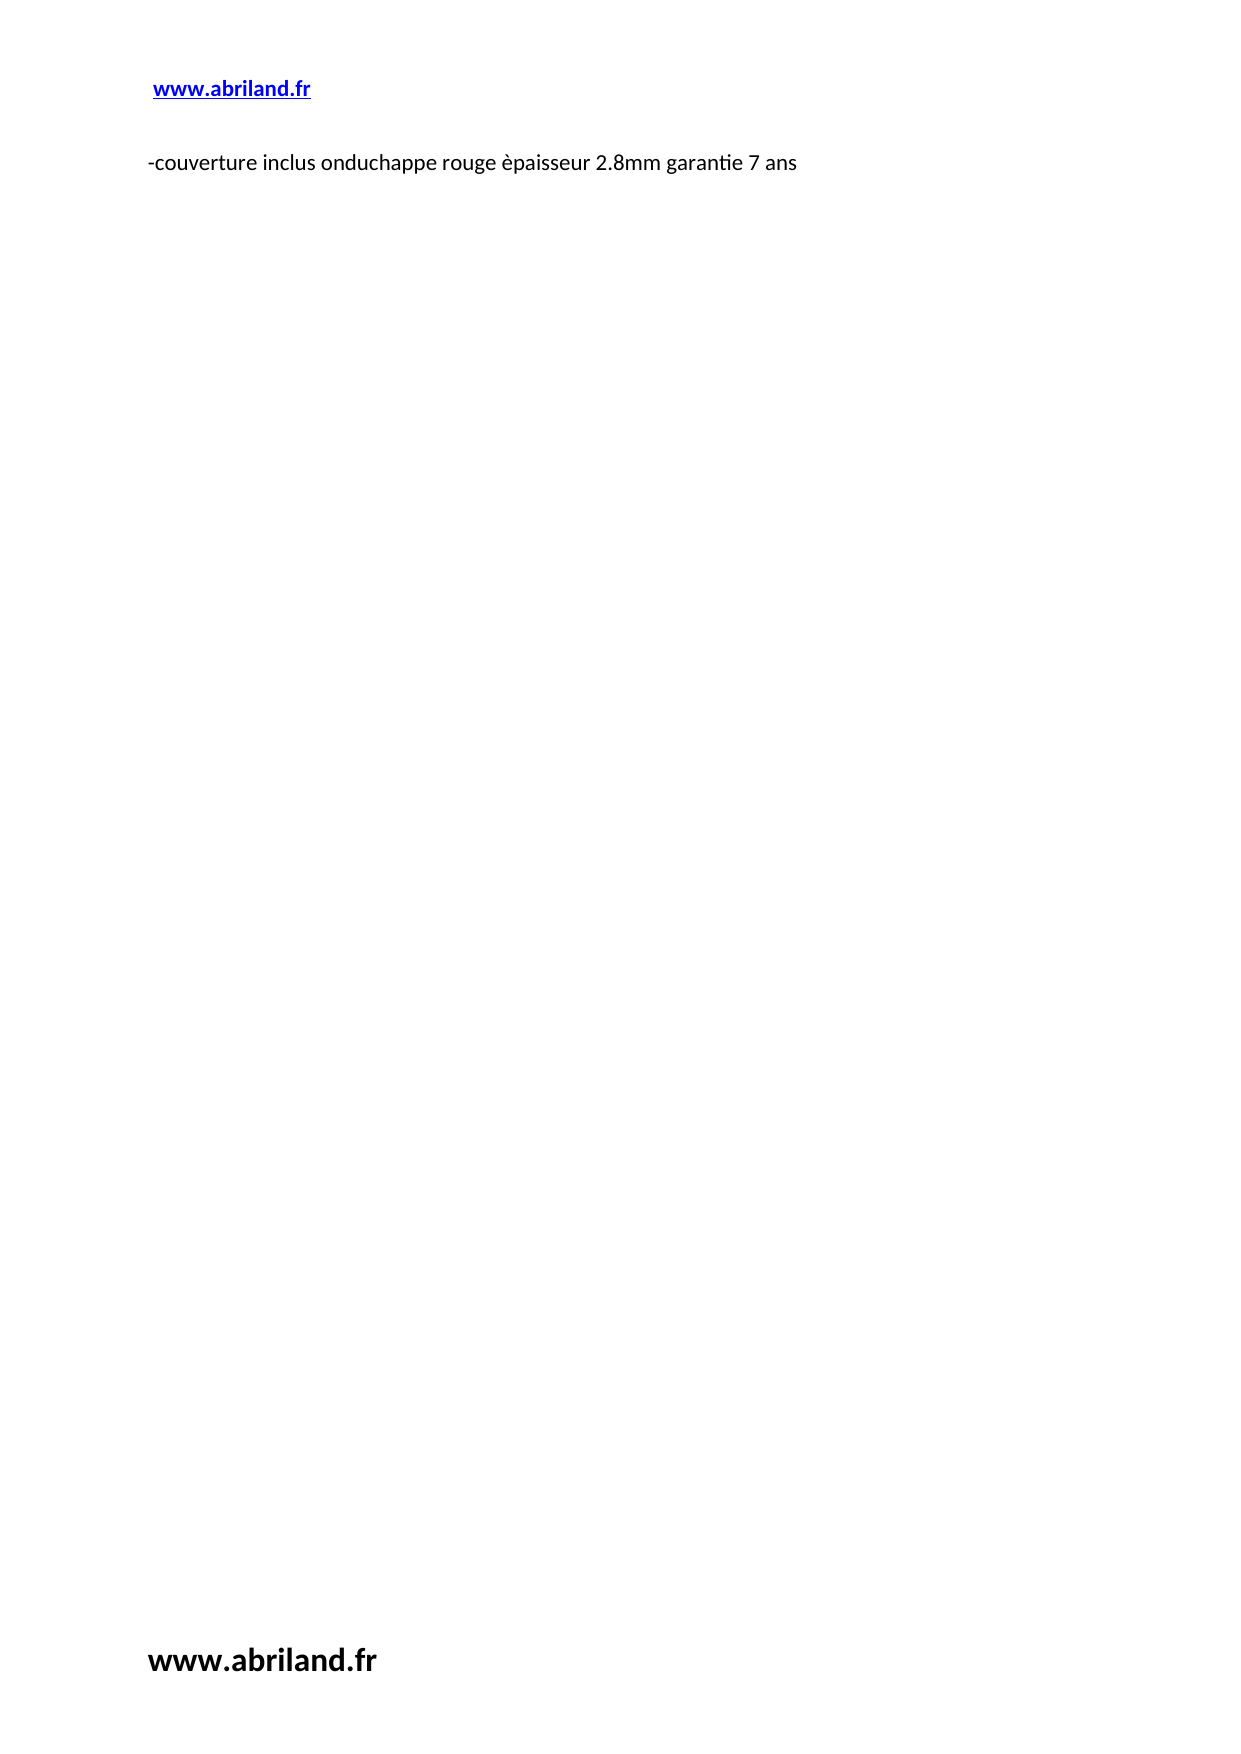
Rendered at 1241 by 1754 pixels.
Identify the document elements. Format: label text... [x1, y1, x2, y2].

text -couverture inclus onduchappe rouge èpaisseur 2.8mm garantie 7 ans [148, 148, 1093, 176]
